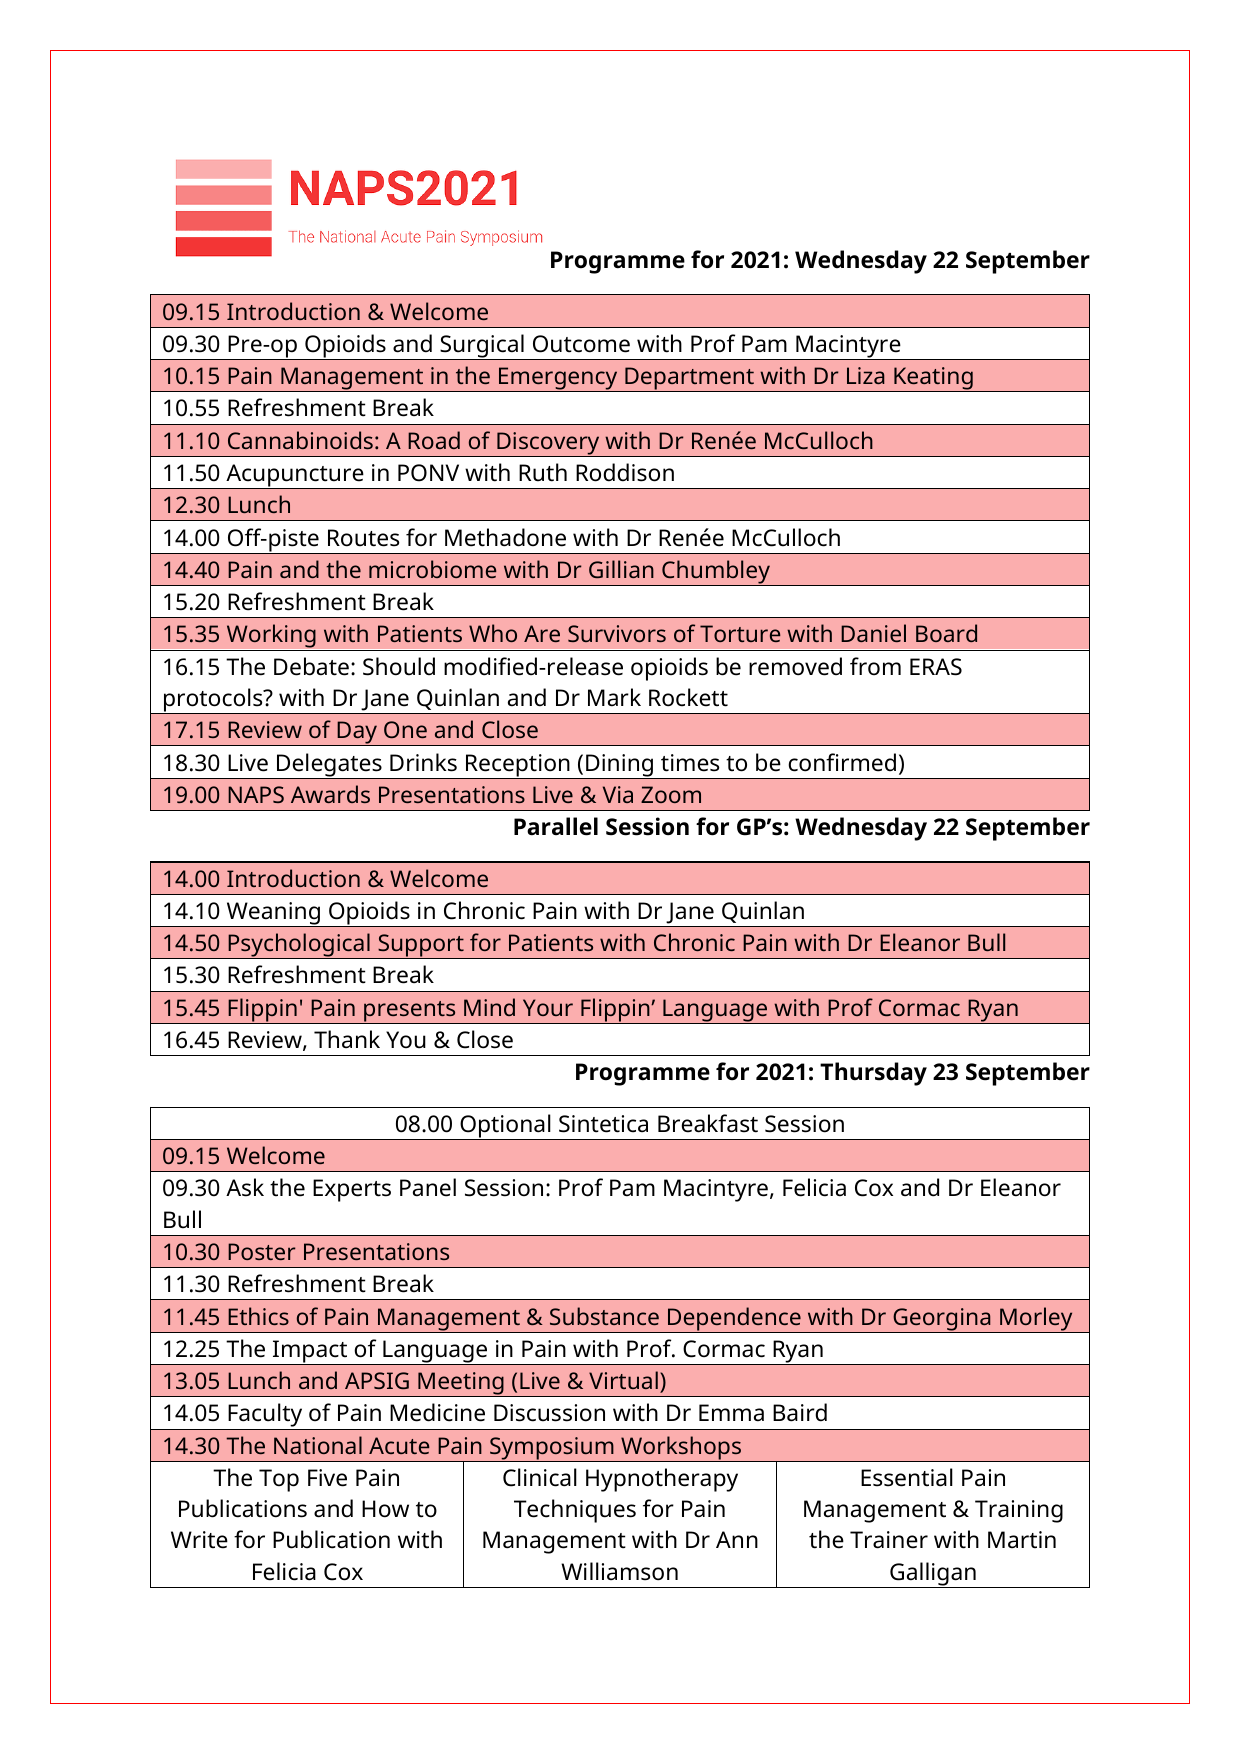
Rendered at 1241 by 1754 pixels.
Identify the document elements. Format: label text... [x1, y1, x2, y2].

table_cell 16.45 Review, Thank You & Close [151, 1024, 1089, 1055]
table_cell 10.15 Pain Management in the Emergency Department with Dr Liza Keating [151, 360, 1089, 391]
table_cell 12.30 Lunch [151, 489, 1089, 520]
text Programme for 2021: Thursday 23 September [450, 1056, 1090, 1087]
picture [164, 150, 549, 269]
table_header 14.00 Introduction & Welcome [151, 863, 1089, 894]
table_cell 14.30 The National Acute Pain Symposium Workshops [151, 1430, 1089, 1461]
table_cell 19.00 NAPS Awards Presentations Live & Via Zoom [151, 779, 1089, 810]
table_cell 10.55 Refreshment Break [151, 392, 1089, 423]
table_cell 14.05 Faculty of Pain Medicine Discussion with Dr Emma Baird [151, 1397, 1089, 1428]
table_cell 14.50 Psychological Support for Patients with Chronic Pain with Dr Eleanor Bull [151, 927, 1089, 958]
table_cell 12.25 The Impact of Language in Pain with Prof. Cormac Ryan [151, 1333, 1089, 1364]
table_cell 09.30 Pre-op Opioids and Surgical Outcome with Prof Pam Macintyre [151, 328, 1089, 359]
text Parallel Session for GP’s: Wednesday 22 September [375, 811, 1090, 842]
table_cell 09.15 Welcome [151, 1140, 1089, 1171]
table_cell 11.30 Refreshment Break [151, 1268, 1089, 1299]
table_cell 14.40 Pain and the microbiome with Dr Gillian Chumbley [151, 554, 1089, 585]
table_cell 15.45 Flippin' Pain presents Mind Your Flippin’ Language with Prof Cormac Ryan [151, 992, 1089, 1023]
table_cell 13.05 Lunch and APSIG Meeting (Live & Virtual) [151, 1365, 1089, 1396]
table_cell 14.10 Weaning Opioids in Chronic Pain with Dr Jane Quinlan [151, 895, 1089, 926]
table_cell 15.30 Refreshment Break [151, 959, 1089, 991]
table_cell 15.20 Refreshment Break [151, 586, 1089, 617]
table_cell 11.10 Cannabinoids: A Road of Discovery with Dr Renée McCulloch [151, 425, 1089, 456]
table_cell 16.15 The Debate: Should modified-release opioids be removed from ERAS protocols? with Dr Jane Quinlan and Dr Mark Rockett [151, 651, 1089, 713]
table_cell The Top Five Pain Publications and How to Write for Publication with Felicia Cox [151, 1462, 463, 1587]
table_header 09.15 Introduction & Welcome [151, 295, 1089, 327]
table_cell 11.50 Acupuncture in PONV with Ruth Roddison [151, 457, 1089, 488]
table_cell 14.00 Off-piste Routes for Methadone with Dr Renée McCulloch [151, 521, 1089, 553]
table_cell 18.30 Live Delegates Drinks Reception (Dining times to be confirmed) [151, 746, 1089, 778]
table_cell Essential Pain Management & Training the Trainer with Martin Galligan [777, 1462, 1089, 1587]
table_cell 09.30 Ask the Experts Panel Session: Prof Pam Macintyre, Felicia Cox and Dr Eleanor Bull [151, 1172, 1089, 1235]
table_cell 11.45 Ethics of Pain Management & Substance Dependence with Dr Georgina Morley [151, 1300, 1089, 1332]
table_cell Clinical Hypnotherapy Techniques for Pain Management with Dr Ann Williamson [464, 1462, 776, 1587]
table_cell 17.15 Review of Day One and Close [151, 714, 1089, 745]
table_header 08.00 Optional Sintetica Breakfast Session [151, 1108, 1089, 1139]
table_cell 15.35 Working with Patients Who Are Survivors of Torture with Daniel Board [151, 618, 1089, 649]
table_cell 10.30 Poster Presentations [151, 1236, 1089, 1267]
